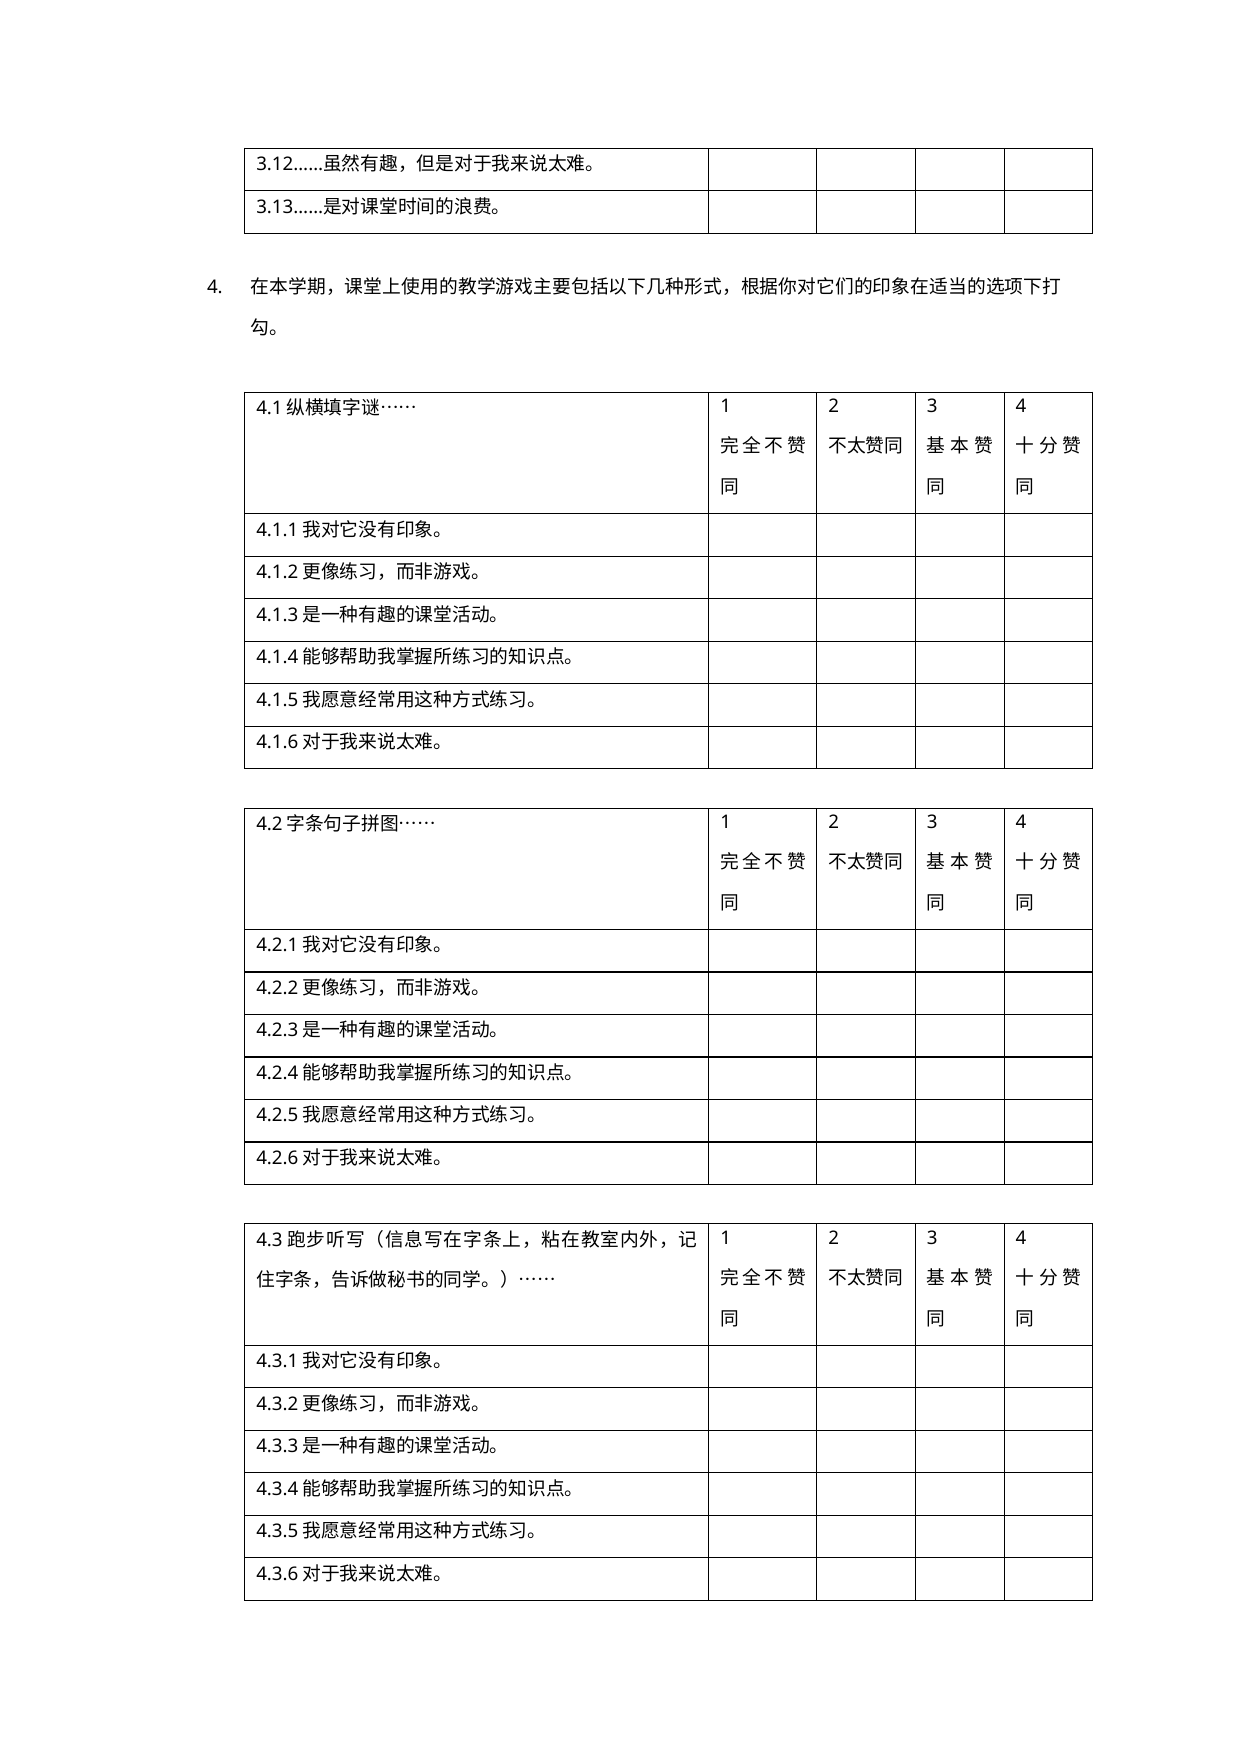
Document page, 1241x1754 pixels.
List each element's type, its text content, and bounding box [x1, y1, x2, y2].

table_header 4 十分赞同 [1005, 393, 1092, 513]
table_cell [709, 1516, 816, 1557]
table_cell 4.2.1我对它没有印象。 [245, 930, 708, 971]
table_cell [916, 727, 1004, 768]
list 在本学期，课堂上使用的教学游戏主要包括以下几种形式，根据你对它们的印象在适当的选项下打勾。 [207, 272, 1063, 340]
table_cell [709, 1058, 816, 1099]
table_cell [1005, 1346, 1092, 1387]
table_cell [817, 149, 915, 190]
table_cell [916, 1473, 1004, 1514]
table_cell [817, 1388, 915, 1429]
table_cell 4.2.3是一种有趣的课堂活动。 [245, 1015, 708, 1056]
table_cell [709, 1015, 816, 1056]
table_cell [916, 1015, 1004, 1056]
table_cell 4.1.6对于我来说太难。 [245, 727, 708, 768]
table_cell [1005, 642, 1092, 683]
table_cell [916, 191, 1004, 233]
table_cell [817, 514, 915, 556]
table_header 2 不太赞同 [817, 1224, 915, 1344]
table_cell [817, 684, 915, 726]
table_header 4.3跑步听写（信息写在字条上，粘在教室内外，记住字条，告诉做秘书的同学。）…… [245, 1224, 708, 1344]
table_cell [916, 1058, 1004, 1099]
table_cell [916, 557, 1004, 598]
table_cell [709, 973, 816, 1014]
table_cell [916, 684, 1004, 726]
table_cell [916, 1346, 1004, 1387]
table_cell [817, 642, 915, 683]
table_cell [916, 514, 1004, 556]
table_cell [709, 1143, 816, 1184]
table_cell [709, 1431, 816, 1472]
table_cell [817, 1346, 915, 1387]
table_cell [817, 557, 915, 598]
table_cell [1005, 1388, 1092, 1429]
table_cell [817, 1473, 915, 1514]
table_cell 4.1.3是一种有趣的课堂活动。 [245, 599, 708, 641]
table_cell 3.12……虽然有趣，但是对于我来说太难。 [245, 149, 708, 190]
table_cell [1005, 930, 1092, 971]
table_cell [916, 1143, 1004, 1184]
table_cell [1005, 514, 1092, 556]
table_cell [1005, 684, 1092, 726]
table_cell [709, 514, 816, 556]
table_header 1 完全不赞同 [709, 1224, 816, 1344]
table_cell [1005, 1516, 1092, 1557]
table_cell [1005, 1431, 1092, 1472]
table_cell [916, 1388, 1004, 1429]
table_cell [916, 1100, 1004, 1141]
table_header 4 十分赞同 [1005, 1224, 1092, 1344]
table_header 2 不太赞同 [817, 393, 915, 513]
table_cell 4.1.1我对它没有印象。 [245, 514, 708, 556]
table_cell 4.2.4能够帮助我掌握所练习的知识点。 [245, 1058, 708, 1099]
table_header 4.1纵横填字谜…… [245, 393, 708, 513]
table_cell [916, 973, 1004, 1014]
table_cell [817, 930, 915, 971]
table_cell [709, 1388, 816, 1429]
table_cell [916, 599, 1004, 641]
table_cell [1005, 1143, 1092, 1184]
table_cell [709, 149, 816, 190]
table_cell 4.3.3是一种有趣的课堂活动。 [245, 1431, 708, 1472]
table_cell [817, 727, 915, 768]
table_cell 4.2.5我愿意经常用这种方式练习。 [245, 1100, 708, 1141]
table_cell 4.3.6对于我来说太难。 [245, 1558, 708, 1599]
table_cell [709, 191, 816, 233]
table_header 4 十分赞同 [1005, 809, 1092, 929]
table_cell 4.2.2更像练习，而非游戏。 [245, 973, 708, 1014]
table_cell [817, 191, 915, 233]
table_header 3 基本赞同 [916, 1224, 1004, 1344]
table_cell [1005, 557, 1092, 598]
table_cell [1005, 1558, 1092, 1599]
table_cell [817, 599, 915, 641]
table_cell [916, 1516, 1004, 1557]
table_cell 4.3.1我对它没有印象。 [245, 1346, 708, 1387]
table_cell 4.2.6对于我来说太难。 [245, 1143, 708, 1184]
table_cell [1005, 1100, 1092, 1141]
table_cell [1005, 973, 1092, 1014]
table_cell [1005, 727, 1092, 768]
table_cell [1005, 1058, 1092, 1099]
table_cell [709, 930, 816, 971]
table_cell [709, 1473, 816, 1514]
table_header 1 完全不赞同 [709, 809, 816, 929]
table_cell [817, 1516, 915, 1557]
table_cell [1005, 149, 1092, 190]
table_cell [709, 1558, 816, 1599]
table_cell [817, 1558, 915, 1599]
table_header 2 不太赞同 [817, 809, 915, 929]
table_cell 4.1.4能够帮助我掌握所练习的知识点。 [245, 642, 708, 683]
table_header 3 基本赞同 [916, 809, 1004, 929]
table_cell [817, 1431, 915, 1472]
table_cell 4.3.4能够帮助我掌握所练习的知识点。 [245, 1473, 708, 1514]
table_cell [817, 1100, 915, 1141]
table_cell [916, 149, 1004, 190]
table_cell [1005, 599, 1092, 641]
table_header 3 基本赞同 [916, 393, 1004, 513]
table_cell [817, 973, 915, 1014]
table_cell [709, 684, 816, 726]
table_header 1 完全不赞同 [709, 393, 816, 513]
table_cell 4.3.5我愿意经常用这种方式练习。 [245, 1516, 708, 1557]
table_cell [709, 727, 816, 768]
table_cell 4.3.2更像练习，而非游戏。 [245, 1388, 708, 1429]
table_cell [817, 1143, 915, 1184]
table_cell [916, 930, 1004, 971]
table_header 4.2字条句子拼图…… [245, 809, 708, 929]
table_cell 3.13……是对课堂时间的浪费。 [245, 191, 708, 233]
table_cell [1005, 1473, 1092, 1514]
table_cell [916, 1431, 1004, 1472]
table_cell [1005, 1015, 1092, 1056]
table_cell [817, 1058, 915, 1099]
table_cell [709, 642, 816, 683]
table_cell [916, 642, 1004, 683]
table_cell [817, 1015, 915, 1056]
table_cell [709, 1100, 816, 1141]
table_cell 4.1.2更像练习，而非游戏。 [245, 557, 708, 598]
table_cell [709, 599, 816, 641]
table_cell 4.1.5我愿意经常用这种方式练习。 [245, 684, 708, 726]
table_cell [916, 1558, 1004, 1599]
table_cell [1005, 191, 1092, 233]
table_cell [709, 557, 816, 598]
table_cell [709, 1346, 816, 1387]
